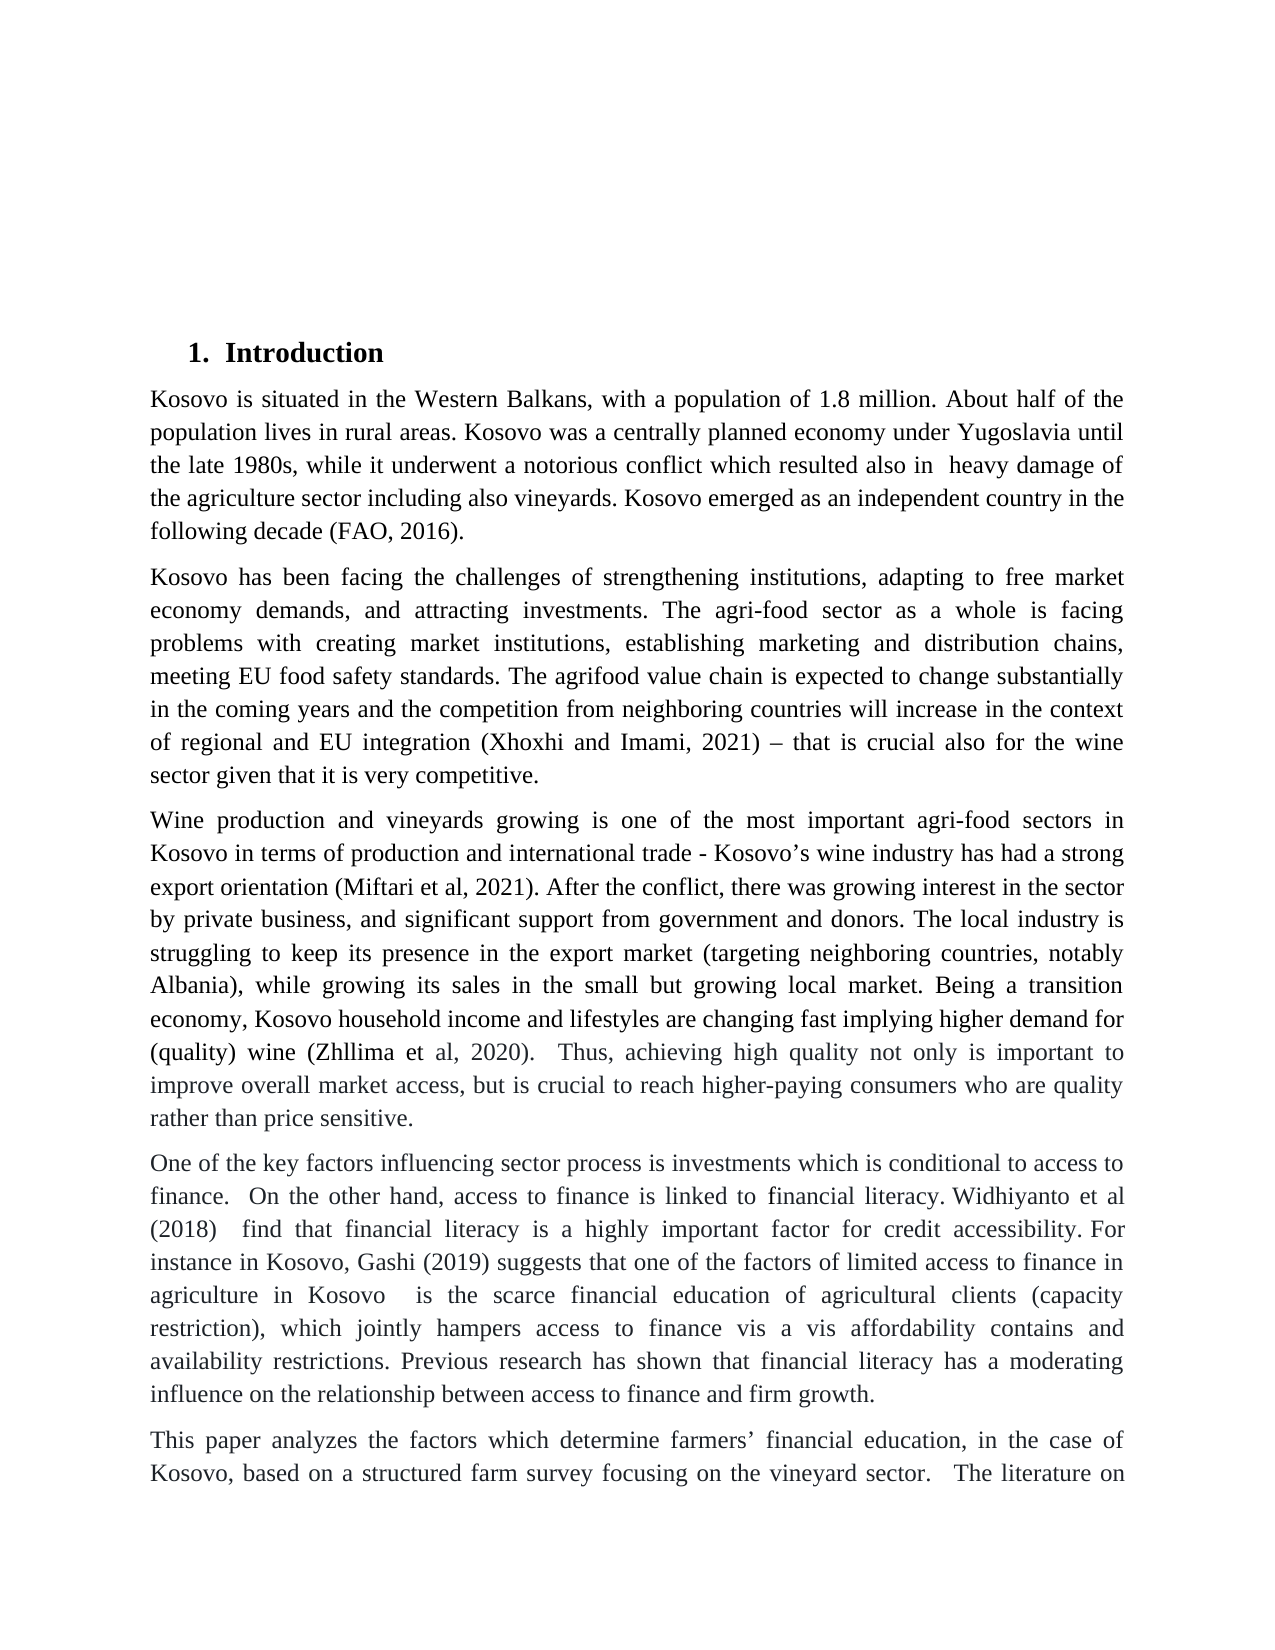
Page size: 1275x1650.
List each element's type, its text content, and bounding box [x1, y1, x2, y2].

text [150, 1425, 1125, 1487]
text Wine production and vineyards growing is one of the most important agri-food sectors in Kosovo in terms of production and international trade - Kosovo’s wine industry has had a strong export orientation (Miftari et al, 2021). After the conflict, there was growing interest in the sector by private business, and significant support from government and donors. The local industry is struggling to keep its presence in the export market (targeting neighboring countries, notably Albania), while growing its sales in the small but growing local market. Being a transition economy, Kosovo household income and lifestyles are changing fast implying higher demand for (quality) wine (Zhllima et al, 2020). Thus, achieving high quality not only is important to improve overall market access, but is crucial to reach higher-paying consumers who are quality rather than price sensitive. [150, 806, 1125, 1131]
text One of the key factors influencing sector process is investments which is conditional to access to finance. On the other hand, access to finance is linked to financial literacy. Widhiyanto et al (2018) find that financial literacy is a highly important factor for credit accessibility. For instance in Kosovo, Gashi (2019) suggests that one of the factors of limited access to finance in agriculture in Kosovo is the scarce financial education of agricultural clients (capacity restriction), which jointly hampers access to finance vis a vis affordability contains and availability restrictions. Previous research has shown that financial literacy has a moderating influence on the relationship between access to finance and firm growth. [150, 1148, 1125, 1408]
list Introduction [187, 336, 1125, 369]
text Kosovo is situated in the Western Balkans, with a population of 1.8 million. About half of the population lives in rural areas. Kosovo was a centrally planned economy under Yugoslavia until the late 1980s, while it underwent a notorious conflict which resulted also in heavy damage of the agriculture sector including also vineyards. Kosovo emerged as an independent country in the following decade (FAO, 2016). [150, 384, 1125, 545]
text Kosovo has been facing the challenges of strengthening institutions, adapting to free market economy demands, and attracting investments. The agri-food sector as a whole is facing problems with creating market institutions, establishing marketing and distribution chains, meeting EU food safety standards. The agrifood value chain is expected to change substantially in the coming years and the competition from neighboring countries will increase in the context of regional and EU integration (Xhoxhi and Imami, 2021) – that is crucial also for the wine sector given that it is very competitive. [150, 562, 1125, 789]
